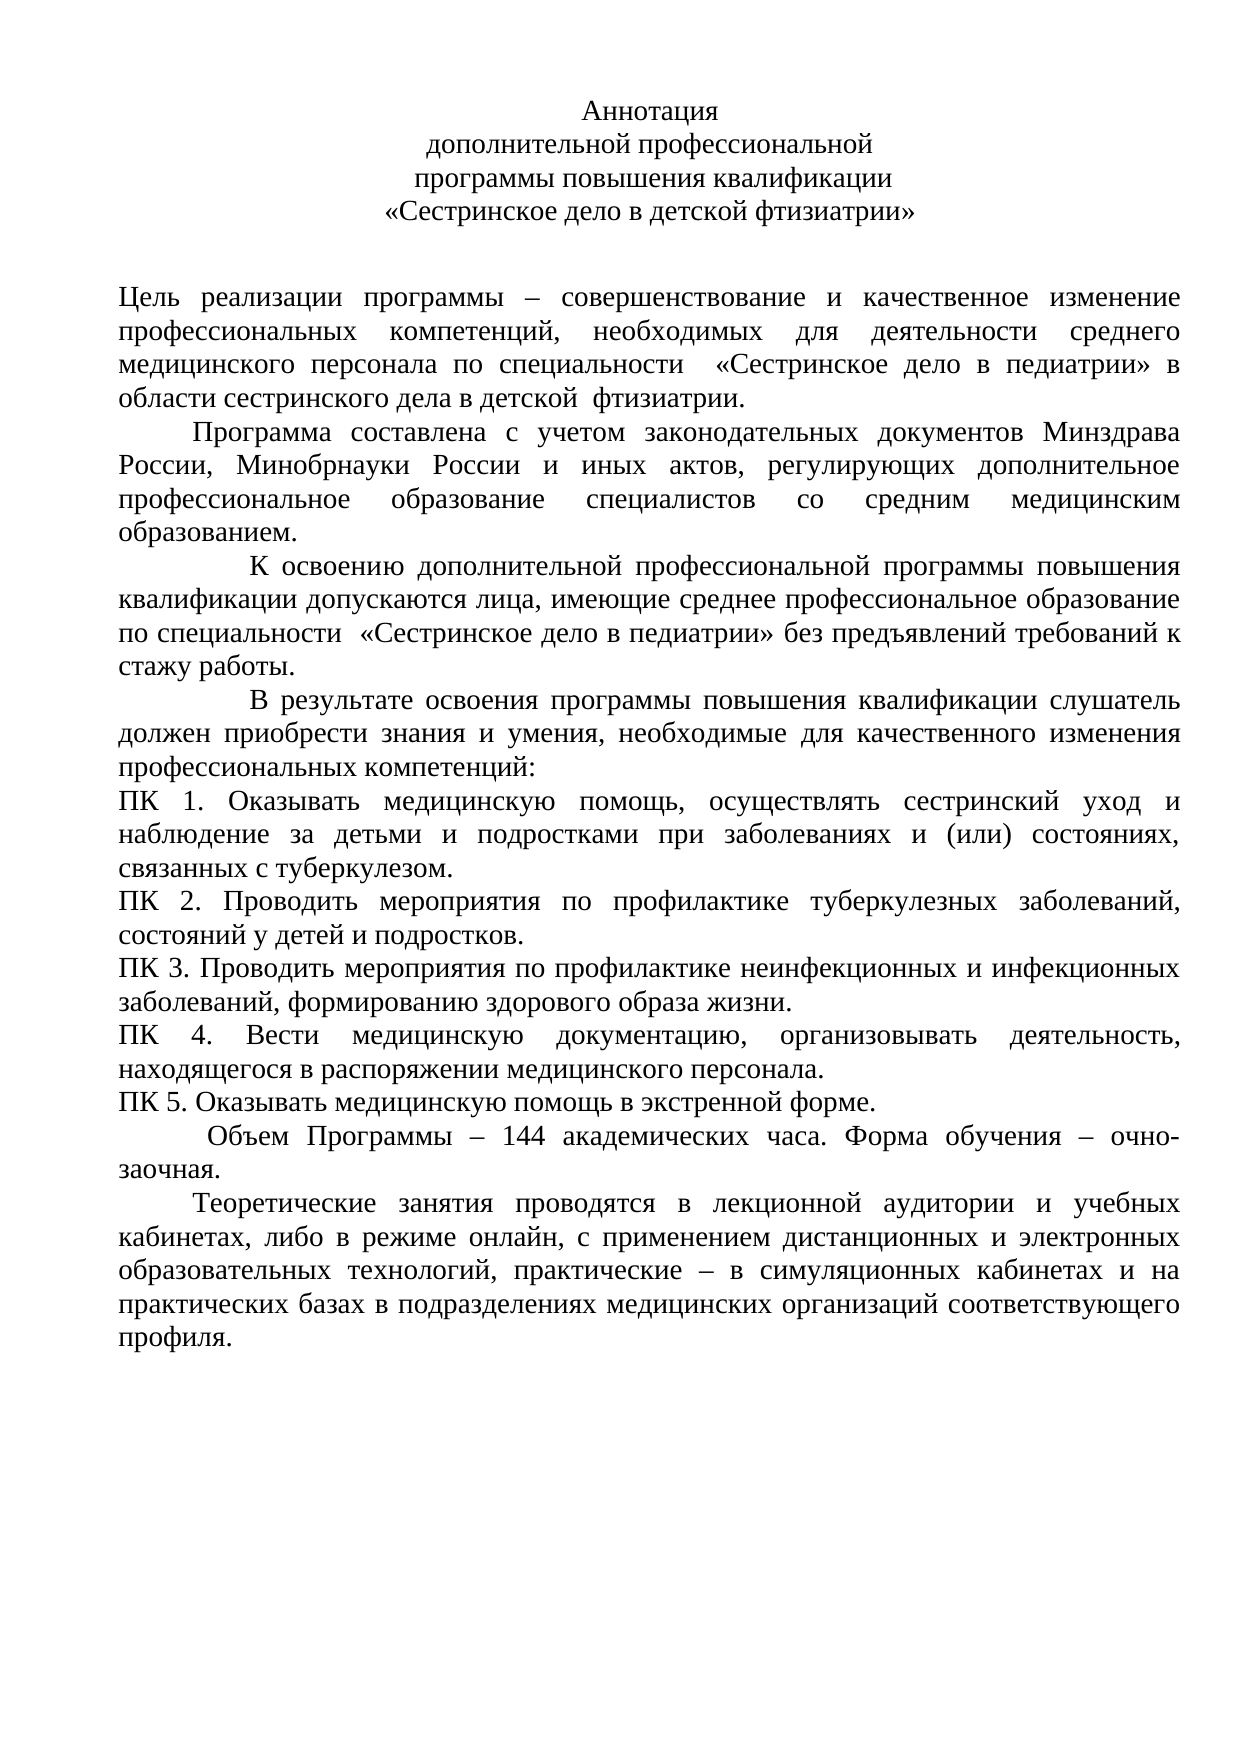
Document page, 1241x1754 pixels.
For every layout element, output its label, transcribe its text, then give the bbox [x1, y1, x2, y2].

text Аннотация [118, 93, 1181, 126]
text Цель реализации программы – совершенствование и качественное изменение профессиональных компетенций, необходимых для деятельности среднего медицинского персонала по специальности «Сестринское дело в педиатрии» в области сестринского дела в детской фтизиатрии. [118, 279, 1181, 414]
text В результате освоения программы повышения квалификации слушатель должен приобрести знания и умения, необходимые для качественного изменения профессиональных компетенций: [118, 682, 1181, 783]
text программы повышения квалификации [118, 160, 1181, 193]
text ПК 4. Вести медицинскую документацию, организовывать деятельность, находящегося в распоряжении медицинского персонала. [118, 1017, 1181, 1084]
text «Сестринское дело в детской фтизиатрии» [118, 193, 1181, 227]
text ПК 3. Проводить мероприятия по профилактике неинфекционных и инфекционных заболеваний, формированию здорового образа жизни. [118, 950, 1181, 1017]
text Объем Программы – 144 академических часа. Форма обучения – очно-заочная. [118, 1118, 1181, 1185]
text Программа составлена с учетом законодательных документов Минздрава России, Минобрнауки России и иных актов, регулирующих дополнительное профессиональное образование специалистов со средним медицинским образованием. [118, 414, 1181, 548]
text Теоретические занятия проводятся в лекционной аудитории и учебных кабинетах, либо в режиме онлайн, с применением дистанционных и электронных образовательных технологий, практические – в симуляционных кабинетах и на практических базах в подразделениях медицинских организаций соответствующего профиля. [118, 1185, 1181, 1353]
text ПК 2. Проводить мероприятия по профилактике туберкулезных заболеваний, состояний у детей и подростков. [118, 883, 1181, 950]
text ПК 5. Оказывать медицинскую помощь в экстренной форме. [118, 1084, 1181, 1118]
text дополнительной профессиональной [118, 126, 1181, 160]
text ПК 1. Оказывать медицинскую помощь, осуществлять сестринский уход и наблюдение за детьми и подростками при заболеваниях и (или) состояниях, связанных с туберкулезом. [118, 783, 1181, 883]
text К освоению дополнительной профессиональной программы повышения квалификации допускаются лица, имеющие среднее профессиональное образование по специальности «Сестринское дело в педиатрии» без предъявлений требований к стажу работы. [118, 548, 1181, 682]
